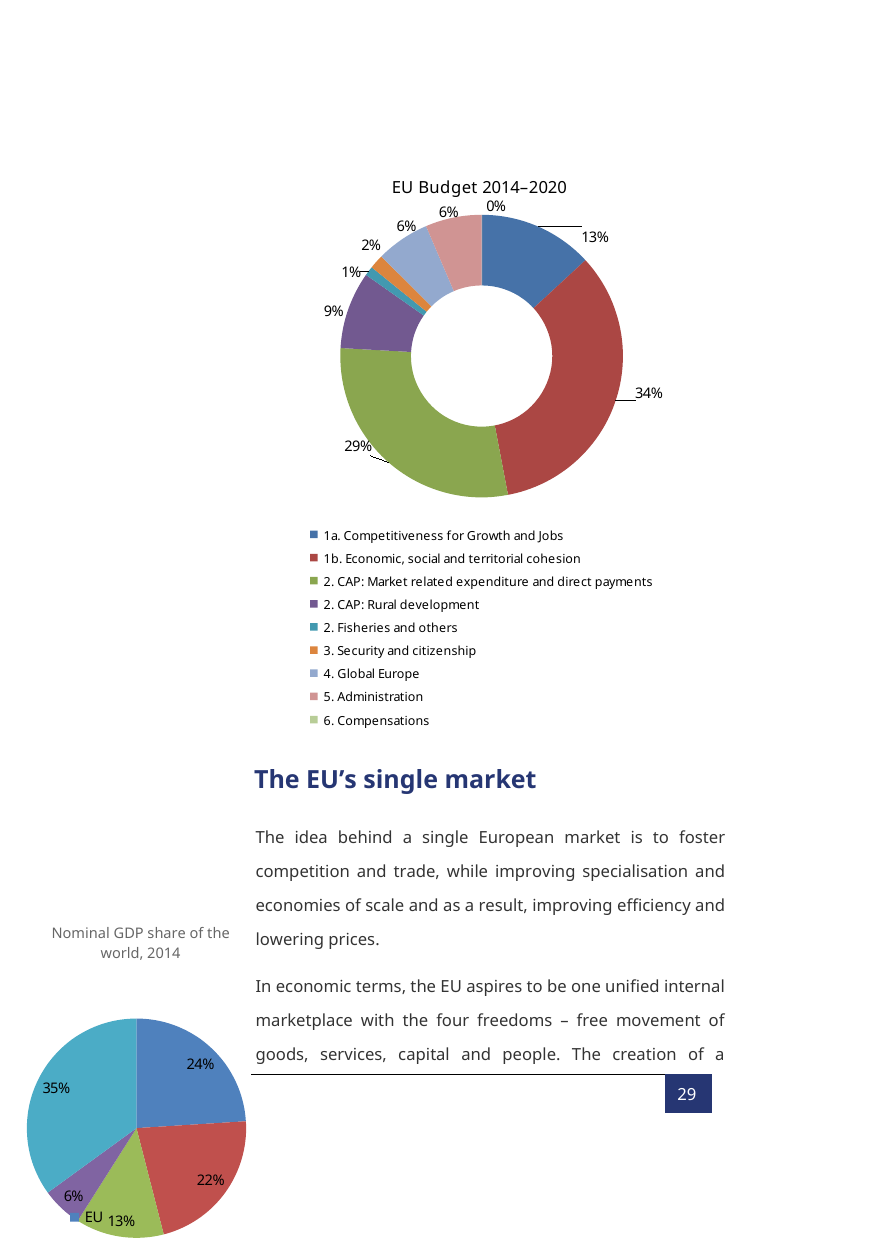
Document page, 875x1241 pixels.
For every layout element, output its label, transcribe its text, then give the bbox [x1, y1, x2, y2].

text The EU’s single market [254, 762, 724, 796]
text The idea behind a single European market is to foster competition and trade, while improving specialisation and economies of scale and as a result, improving efficiency and lowering prices. [254, 826, 724, 951]
